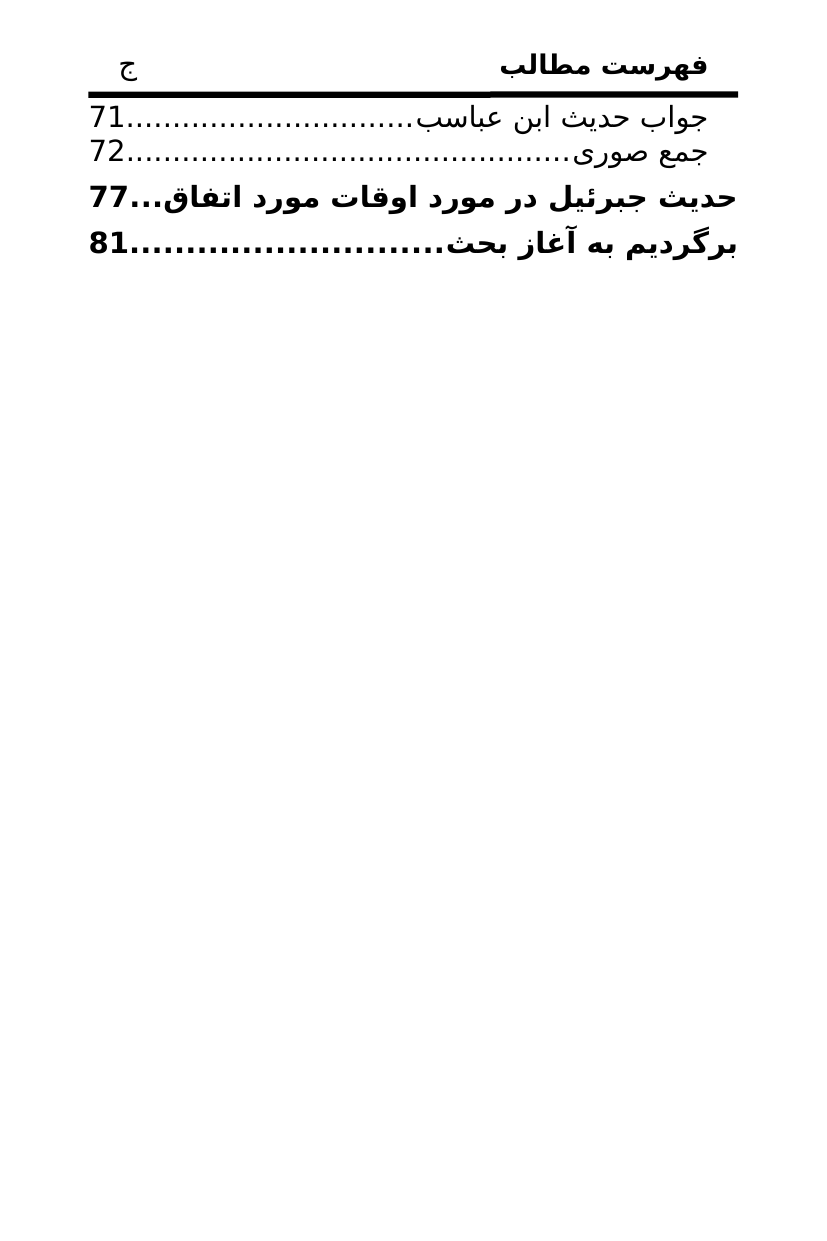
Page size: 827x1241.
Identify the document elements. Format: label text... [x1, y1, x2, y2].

text جمع صوری 72 [89, 134, 708, 168]
text جواب حدیث ابن عباسب 71 [89, 100, 708, 134]
text حدیث جبرئیل در مورد اوقات مورد اتفاق 77 [89, 180, 738, 214]
text برگردیم به آغاز بحث 81 [89, 227, 738, 261]
